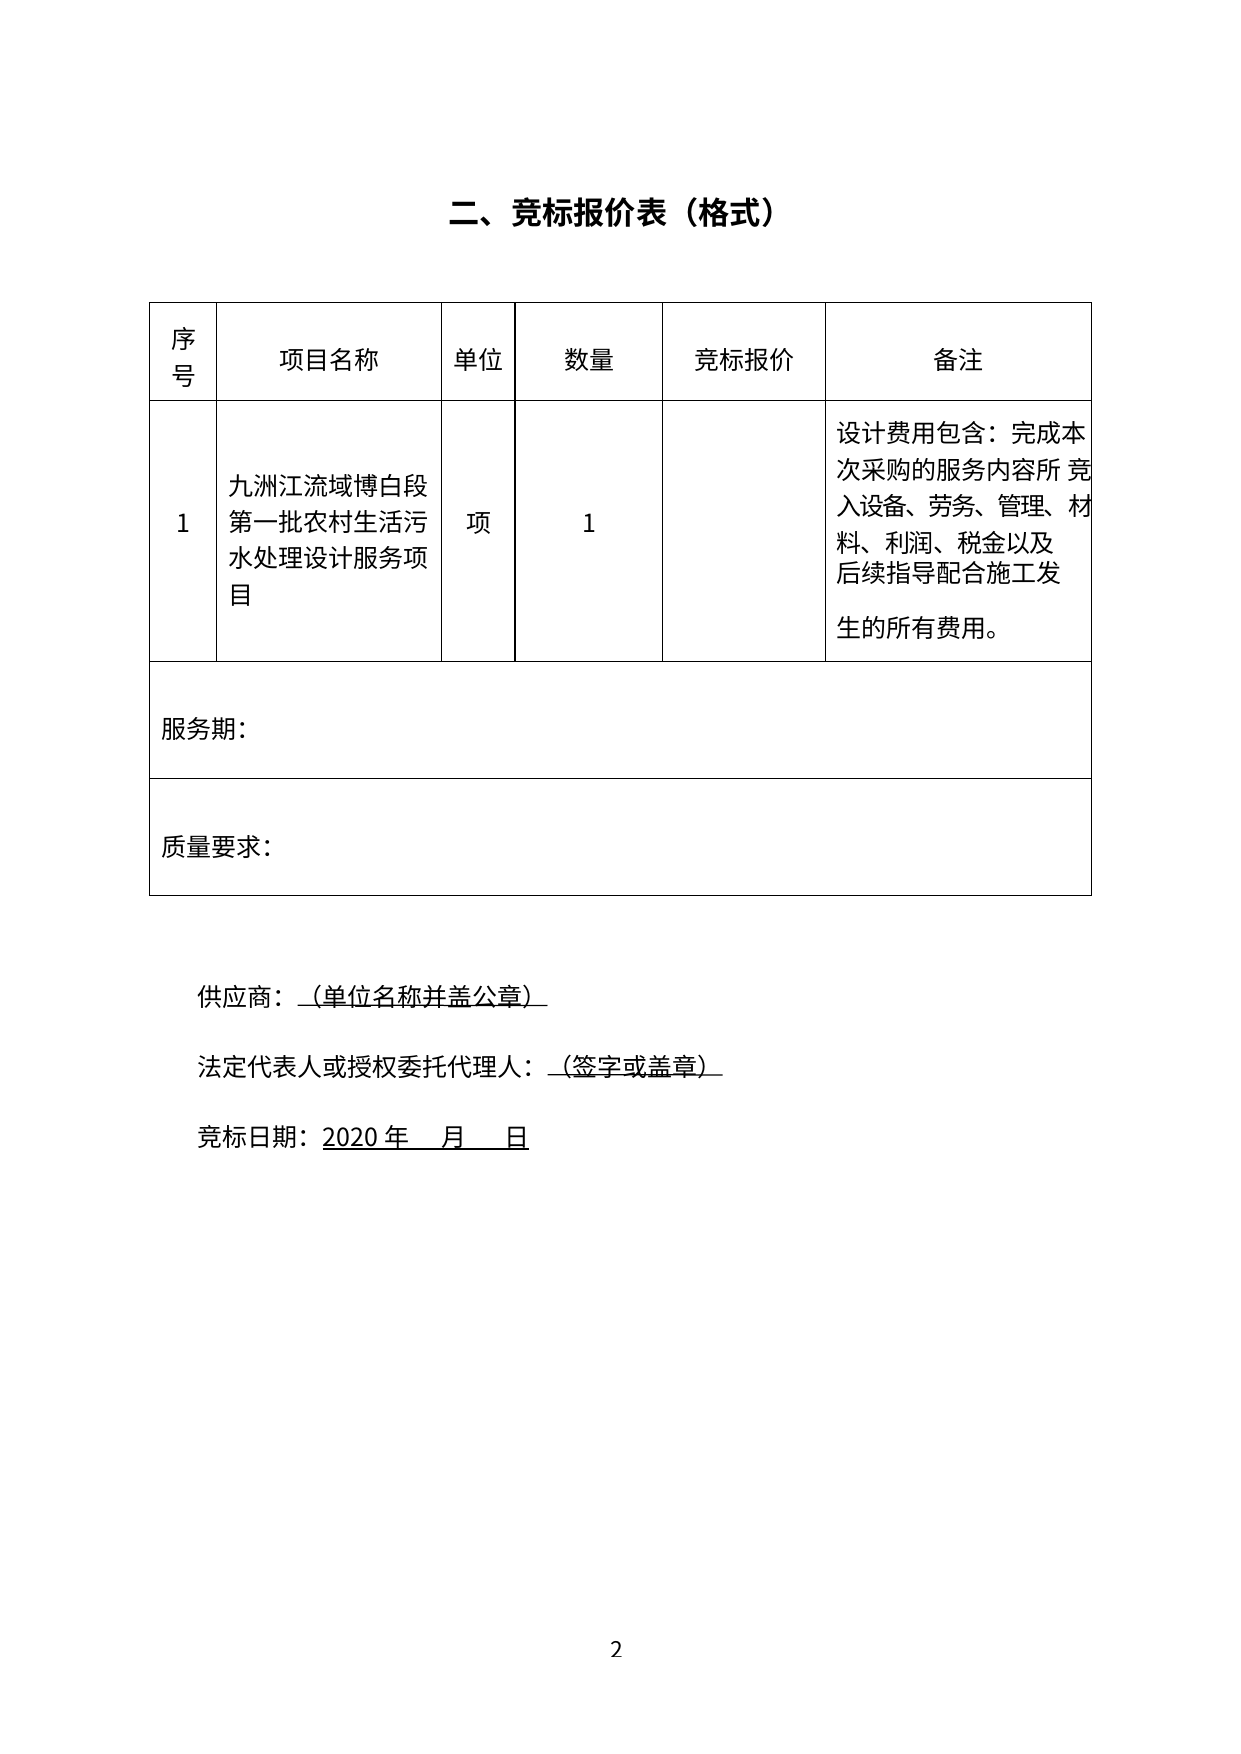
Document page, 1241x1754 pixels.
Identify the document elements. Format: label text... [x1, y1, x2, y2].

table_cell 1 [150, 450, 216, 611]
table_cell 九洲江流域博白段第一批农村生活污水处理设计服务项目 [217, 450, 441, 611]
table_cell 生的所有费用。 [826, 611, 1091, 661]
table_cell 次采购的服务内容所 竞入设备、劳务、管理、材料、利润、税金以及 后续指导配合施工发 [826, 450, 1091, 611]
table_cell [442, 401, 514, 449]
table_header 单位 [442, 303, 514, 400]
table_cell 项 [442, 450, 514, 611]
subtitle 二、竞标报价表（格式） [123, 188, 1117, 233]
table_cell 质量要求： [150, 779, 1091, 895]
table_header 数量 [516, 303, 662, 400]
table_header 项目名称 [217, 303, 441, 400]
table_cell [442, 611, 514, 661]
table_cell [217, 401, 441, 449]
text 法定代表人或授权委托代理人：（签字或盖章） [198, 1047, 1121, 1084]
table_header 备注 [826, 303, 1091, 400]
table_cell 服务期： [150, 662, 1091, 778]
table_cell 1 [516, 450, 662, 611]
table_cell [516, 401, 662, 449]
table_cell [150, 611, 216, 661]
table_cell [663, 401, 825, 661]
table_cell [150, 401, 216, 449]
text 供应商：（单位名称并盖公章） [198, 978, 1121, 1014]
table_cell [516, 611, 662, 661]
table_header 竞标报价 [663, 303, 825, 400]
table_cell [217, 611, 441, 661]
table_cell 设计费用包含：完成本 [826, 401, 1091, 449]
table_header 序号 [150, 303, 216, 400]
text 竞标日期：2020 年 月 日 [198, 1117, 1121, 1153]
